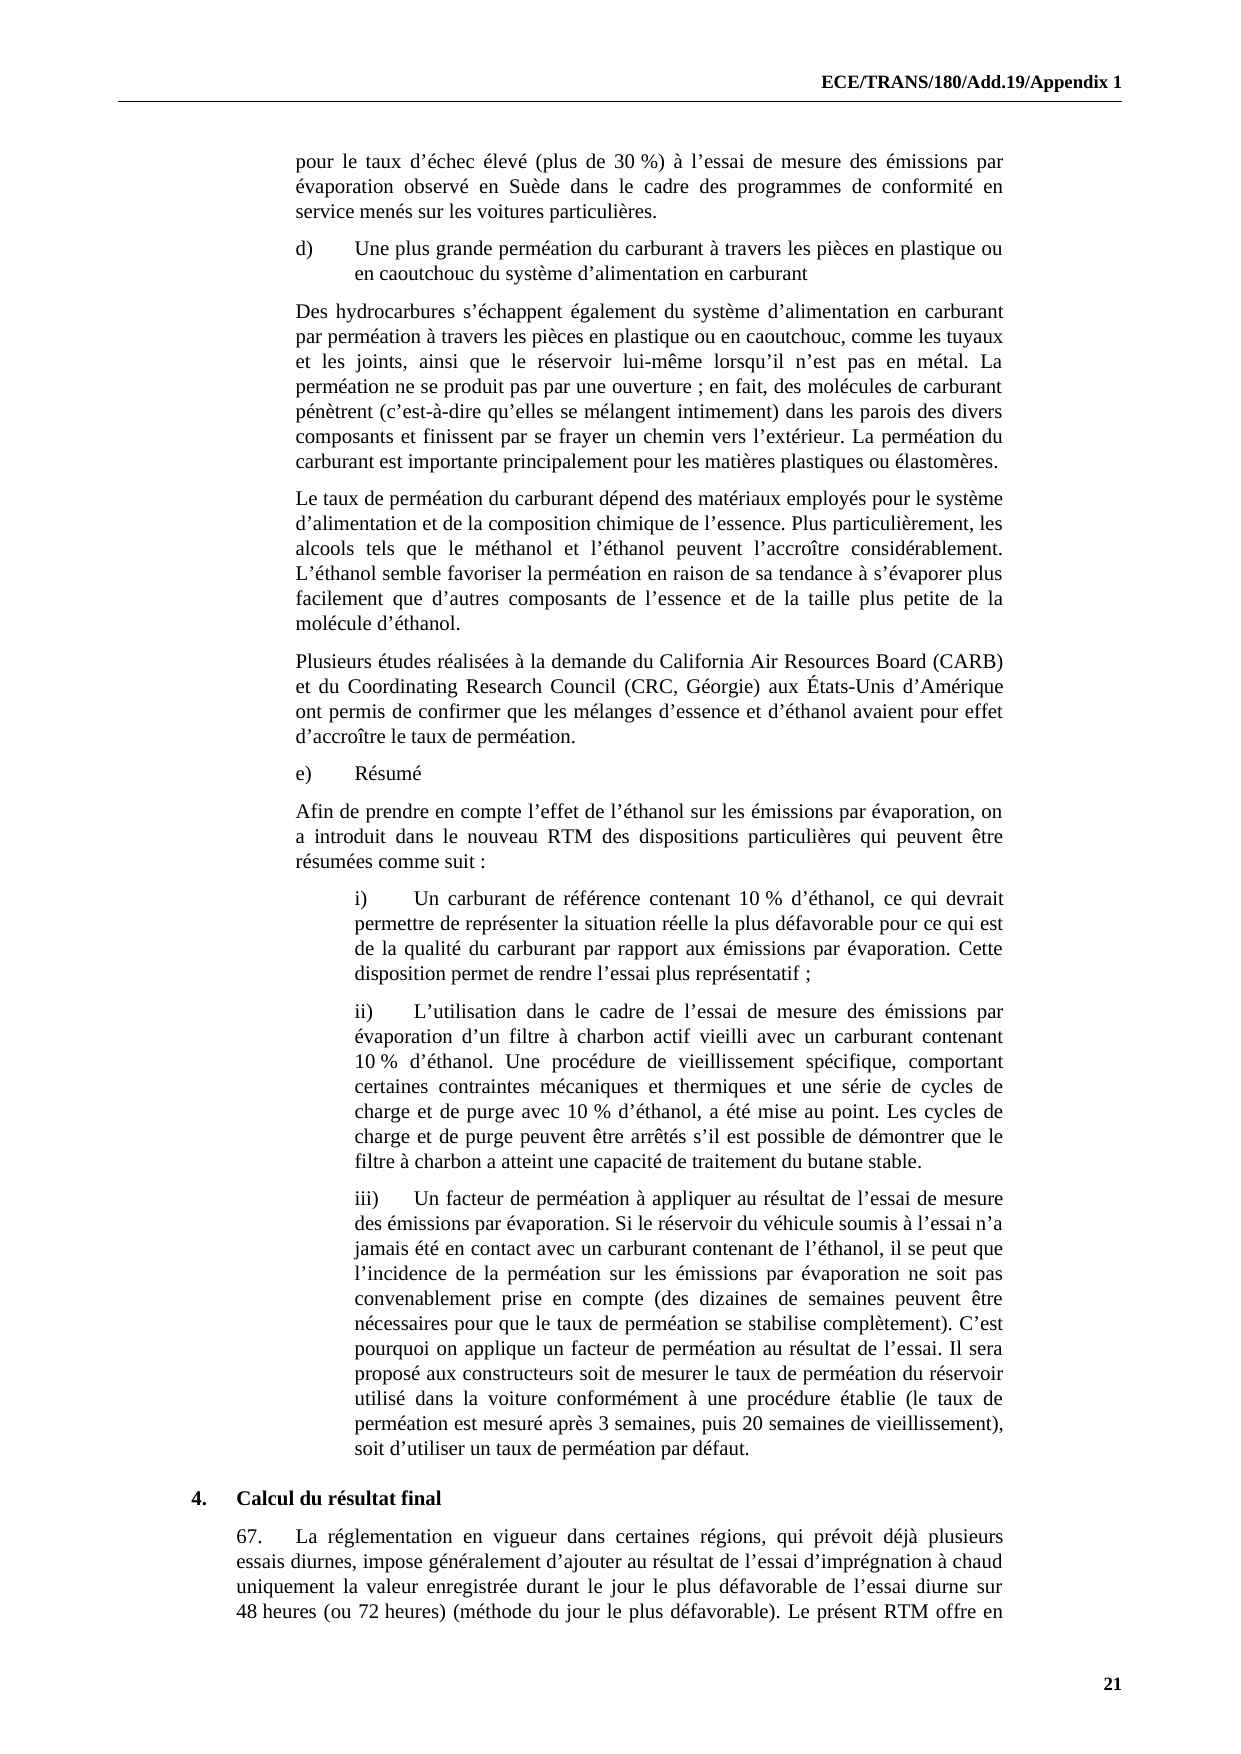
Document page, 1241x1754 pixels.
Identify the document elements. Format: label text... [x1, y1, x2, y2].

text Des hydrocarbures s’échappent également du système d’alimentation en carburant par perméation à travers les pièces en plastique ou en caoutchouc, comme les tuyaux et les joints, ainsi que le réservoir lui-même lorsqu’il n’est pas en métal. La perméation ne se produit pas par une ouverture ; en fait, des molécules de carburant pénètrent (c’est-à-dire qu’elles se mélangent intimement) dans les parois des divers composants et finissent par se frayer un chemin vers l’extérieur. La perméation du carburant est importante principalement pour les matières plastiques ou élastomères. [295, 298, 1004, 473]
text d) Une plus grande perméation du carburant à travers les pièces en plastique ou en caoutchouc du système d’alimentation en carburant [295, 235, 1004, 285]
text i) Un carburant de référence contenant 10 % d’éthanol, ce qui devrait permettre de représenter la situation réelle la plus défavorable pour ce qui est de la qualité du carburant par rapport aux émissions par évaporation. Cette disposition permet de rendre l’essai plus représentatif ; [354, 885, 1004, 985]
text iii) Un facteur de perméation à appliquer au résultat de l’essai de mesure des émissions par évaporation. Si le réservoir du véhicule soumis à l’essai n’a jamais été en contact avec un carburant contenant de l’éthanol, il se peut que l’incidence de la perméation sur les émissions par évaporation ne soit pas convenablement prise en compte (des dizaines de semaines peuvent être nécessaires pour que le taux de perméation se stabilise complètement). C’est pourquoi on applique un facteur de perméation au résultat de l’essai. Il sera proposé aux constructeurs soit de mesurer le taux de perméation du réservoir utilisé dans la voiture conformément à une procédure établie (le taux de perméation est mesuré après 3 semaines, puis 20 semaines de vieillissement), soit d’utiliser un taux de perméation par défaut. [354, 1185, 1004, 1460]
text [295, 148, 1004, 223]
text Plusieurs études réalisées à la demande du California Air Resources Board (CARB) et du Coordinating Research Council (CRC, Géorgie) aux États-Unis d’Amérique ont permis de confirmer que les mélanges d’essence et d’éthanol avaient pour effet d’accroître le taux de perméation. [295, 648, 1004, 748]
text Le taux de perméation du carburant dépend des matériaux employés pour le système d’alimentation et de la composition chimique de l’essence. Plus particulièrement, les alcools tels que le méthanol et l’éthanol peuvent l’accroître considérablement. L’éthanol semble favoriser la perméation en raison de sa tendance à s’évaporer plus facilement que d’autres composants de l’essence et de la taille plus petite de la molécule d’éthanol. [295, 485, 1004, 635]
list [236, 1523, 1004, 1623]
text ii) L’utilisation dans le cadre de l’essai de mesure des émissions par évaporation d’un filtre à charbon actif vieilli avec un carburant contenant 10 % d’éthanol. Une procédure de vieillissement spécifique, comportant certaines contraintes mécaniques et thermiques et une série de cycles de charge et de purge avec 10 % d’éthanol, a été mise au point. Les cycles de charge et de purge peuvent être arrêtés s’il est possible de démontrer que le filtre à charbon a atteint une capacité de traitement du butane stable. [354, 998, 1004, 1173]
text 4. Calcul du résultat final [118, 1485, 1004, 1510]
text e) Résumé [236, 760, 1004, 785]
text Afin de prendre en compte l’effet de l’éthanol sur les émissions par évaporation, on a introduit dans le nouveau RTM des dispositions particulières qui peuvent être résumées comme suit : [295, 798, 1004, 873]
